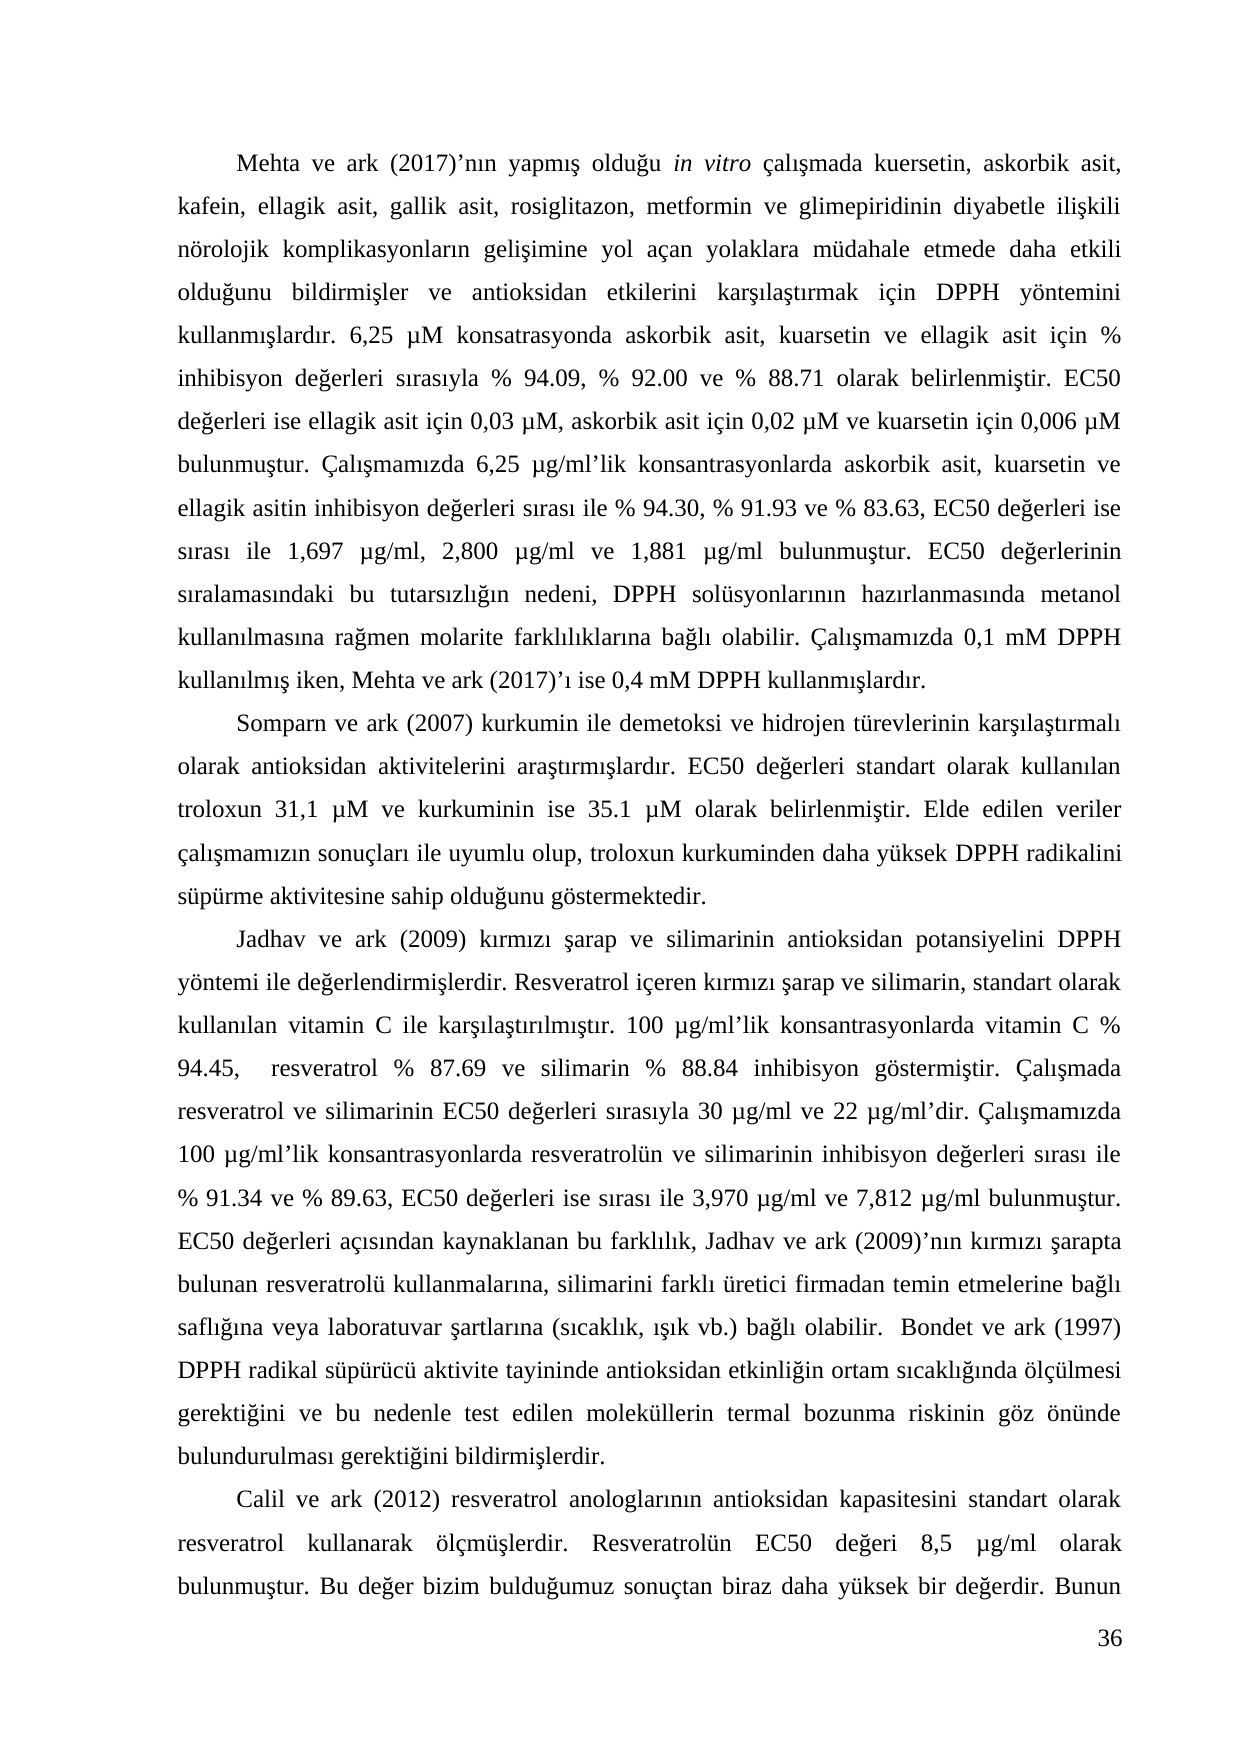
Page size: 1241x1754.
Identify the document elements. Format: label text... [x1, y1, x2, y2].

text Mehta ve ark (2017)’nın yapmış olduğu in vitro çalışmada kuersetin, askorbik asit, kafein, ellagik asit, gallik asit, rosiglitazon, metformin ve glimepiridinin diyabetle ilişkili nörolojik komplikasyonların gelişimine yol açan yolaklara müdahale etmede daha etkili olduğunu bildirmişler ve antioksidan etkilerini karşılaştırmak için DPPH yöntemini kullanmışlardır. 6,25 µM konsatrasyonda askorbik asit, kuarsetin ve ellagik asit için % inhibisyon değerleri sırasıyla % 94.09, % 92.00 ve % 88.71 olarak belirlenmiştir. EC50 değerleri ise ellagik asit için 0,03 µM, askorbik asit için 0,02 µM ve kuarsetin için 0,006 µM bulunmuştur. Çalışmamızda 6,25 µg/ml’lik konsantrasyonlarda askorbik asit, kuarsetin ve ellagik asitin inhibisyon değerleri sırası ile % 94.30, % 91.93 ve % 83.63, EC50 değerleri ise sırası ile 1,697 µg/ml, 2,800 µg/ml ve 1,881 µg/ml bulunmuştur. EC50 değerlerinin sıralamasındaki bu tutarsızlığın nedeni, DPPH solüsyonlarının hazırlanmasında metanol kullanılmasına rağmen molarite farklılıklarına bağlı olabilir. Çalışmamızda 0,1 mM DPPH kullanılmış iken, Mehta ve ark (2017)’ı ise 0,4 mM DPPH kullanmışlardır. [177, 148, 1122, 694]
text Somparn ve ark (2007) kurkumin ile demetoksi ve hidrojen türevlerinin karşılaştırmalı olarak antioksidan aktivitelerini araştırmışlardır. EC50 değerleri standart olarak kullanılan troloxun 31,1 µM ve kurkuminin ise 35.1 µM olarak belirlenmiştir. Elde edilen veriler çalışmamızın sonuçları ile uyumlu olup, troloxun kurkuminden daha yüksek DPPH radikalini süpürme aktivitesine sahip olduğunu göstermektedir. [177, 708, 1122, 909]
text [177, 1484, 1122, 1599]
text Jadhav ve ark (2009) kırmızı şarap ve silimarinin antioksidan potansiyelini DPPH yöntemi ile değerlendirmişlerdir. Resveratrol içeren kırmızı şarap ve silimarin, standart olarak kullanılan vitamin C ile karşılaştırılmıştır. 100 µg/ml’lik konsantrasyonlarda vitamin C % 94.45, resveratrol % 87.69 ve silimarin % 88.84 inhibisyon göstermiştir. Çalışmada resveratrol ve silimarinin EC50 değerleri sırasıyla 30 µg/ml ve 22 µg/ml’dir. Çalışmamızda 100 µg/ml’lik konsantrasyonlarda resveratrolün ve silimarinin inhibisyon değerleri sırası ile % 91.34 ve % 89.63, EC50 değerleri ise sırası ile 3,970 µg/ml ve 7,812 µg/ml bulunmuştur. EC50 değerleri açısından kaynaklanan bu farklılık, Jadhav ve ark (2009)’nın kırmızı şarapta bulunan resveratrolü kullanmalarına, silimarini farklı üretici firmadan temin etmelerine bağlı saflığına veya laboratuvar şartlarına (sıcaklık, ışık vb.) bağlı olabilir. Bondet ve ark (1997) DPPH radikal süpürücü aktivite tayininde antioksidan etkinliğin ortam sıcaklığında ölçülmesi gerektiğini ve bu nedenle test edilen moleküllerin termal bozunma riskinin göz önünde bulundurulması gerektiğini bildirmişlerdir. [177, 924, 1122, 1470]
